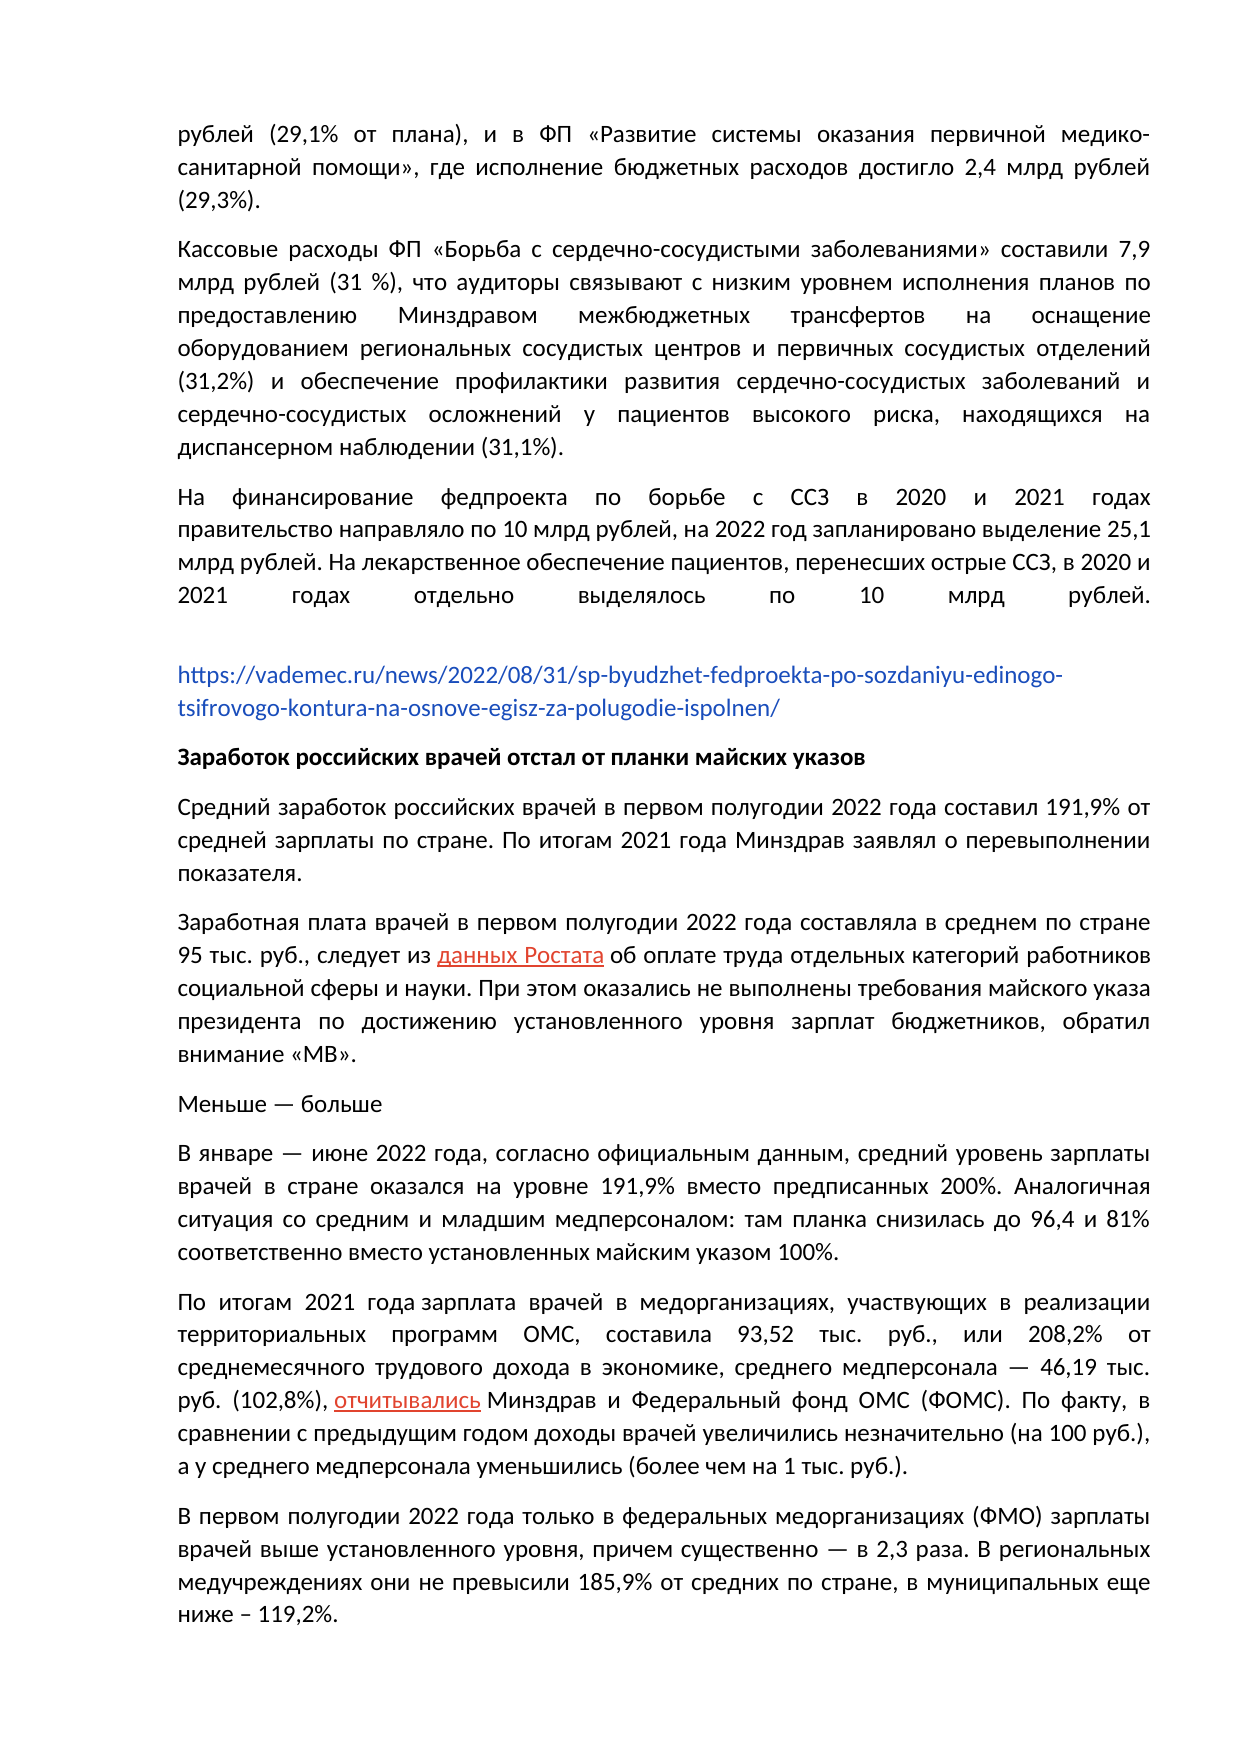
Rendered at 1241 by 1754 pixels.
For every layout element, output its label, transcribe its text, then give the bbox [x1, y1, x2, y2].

text Кассовые расходы ФП «Борьба с сердечно-сосудистыми заболеваниями» составили 7,9 млрд рублей (31 %), что аудиторы связывают с низким уровнем исполнения планов по предоставлению Минздравом межбюджетных трансфертов на оснащение оборудованием региональных сосудистых центров и первичных сосудистых отделений (31,2%) и обеспечение профилактики развития сердечно-сосудистых заболеваний и сердечно-сосудистых осложнений у пациентов высокого риска, находящихся на диспансерном наблюдении (31,1%). [177, 233, 1152, 462]
text В январе — июне 2022 года, согласно официальным данным, средний уровень зарплаты врачей в стране оказался на уровне 191,9% вместо предписанных 200%. Аналогичная ситуация со средним и младшим медперсоналом: там планка снизилась до 96,4 и 81% соответственно вместо установленных майским указом 100%. [177, 1137, 1152, 1267]
text В первом полугодии 2022 года только в федеральных медорганизациях (ФМО) зарплаты врачей выше установленного уровня, причем существенно — в 2,3 раза. В региональных медучреждениях они не превысили 185,9% от средних по стране, в муниципальных еще ниже – 119,2%. [177, 1500, 1152, 1629]
text Заработок российских врачей отстал от планки майских указов [177, 741, 1152, 772]
text Заработная плата врачей в первом полугодии 2022 года составляла в среднем по стране 95 тыс. руб., следует из данных Ростата об оплате труда отдельных категорий работников социальной сферы и науки. При этом оказались не выполнены требования майского указа президента по достижению установленного уровня зарплат бюджетников, обратил внимание «МВ». [177, 906, 1152, 1069]
text По итогам 2021 года зарплата врачей в медорганизациях, участвующих в реализации территориальных программ ОМС, составила 93,52 тыс. руб., или 208,2% от среднемесячного трудового дохода в экономике, среднего медперсонала — 46,19 тыс. руб. (102,8%), отчитывались Минздрав и Федеральный фонд ОМС (ФОМС). По факту, в сравнении с предыдущим годом доходы врачей увеличились незначительно (на 100 руб.), а у среднего медперсонала уменьшились (более чем на 1 тыс. руб.). [177, 1286, 1152, 1481]
text https://vademec.ru/news/2022/08/31/sp-byudzhet-fedproekta-po-sozdaniyu-edinogo-tsifrovogo-kontura-na-osnove-egisz-za-polugodie-ispolnen/ [177, 659, 1152, 722]
text Средний заработок российских врачей в первом полугодии 2022 года составил 191,9% от средней зарплаты по стране. По итогам 2021 года Минздрав заявлял о перевыполнении показателя. [177, 791, 1152, 887]
text Меньше — больше [177, 1088, 1152, 1118]
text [177, 118, 1152, 214]
text На финансирование федпроекта по борьбе с ССЗ в 2020 и 2021 годах правительство направляло по 10 млрд рублей, на 2022 год запланировано выделение 25,1 млрд рублей. На лекарственное обеспечение пациентов, перенесших острые ССЗ, в 2020 и 2021 годах отдельно выделялось по 10 млрд рублей. [177, 481, 1152, 640]
